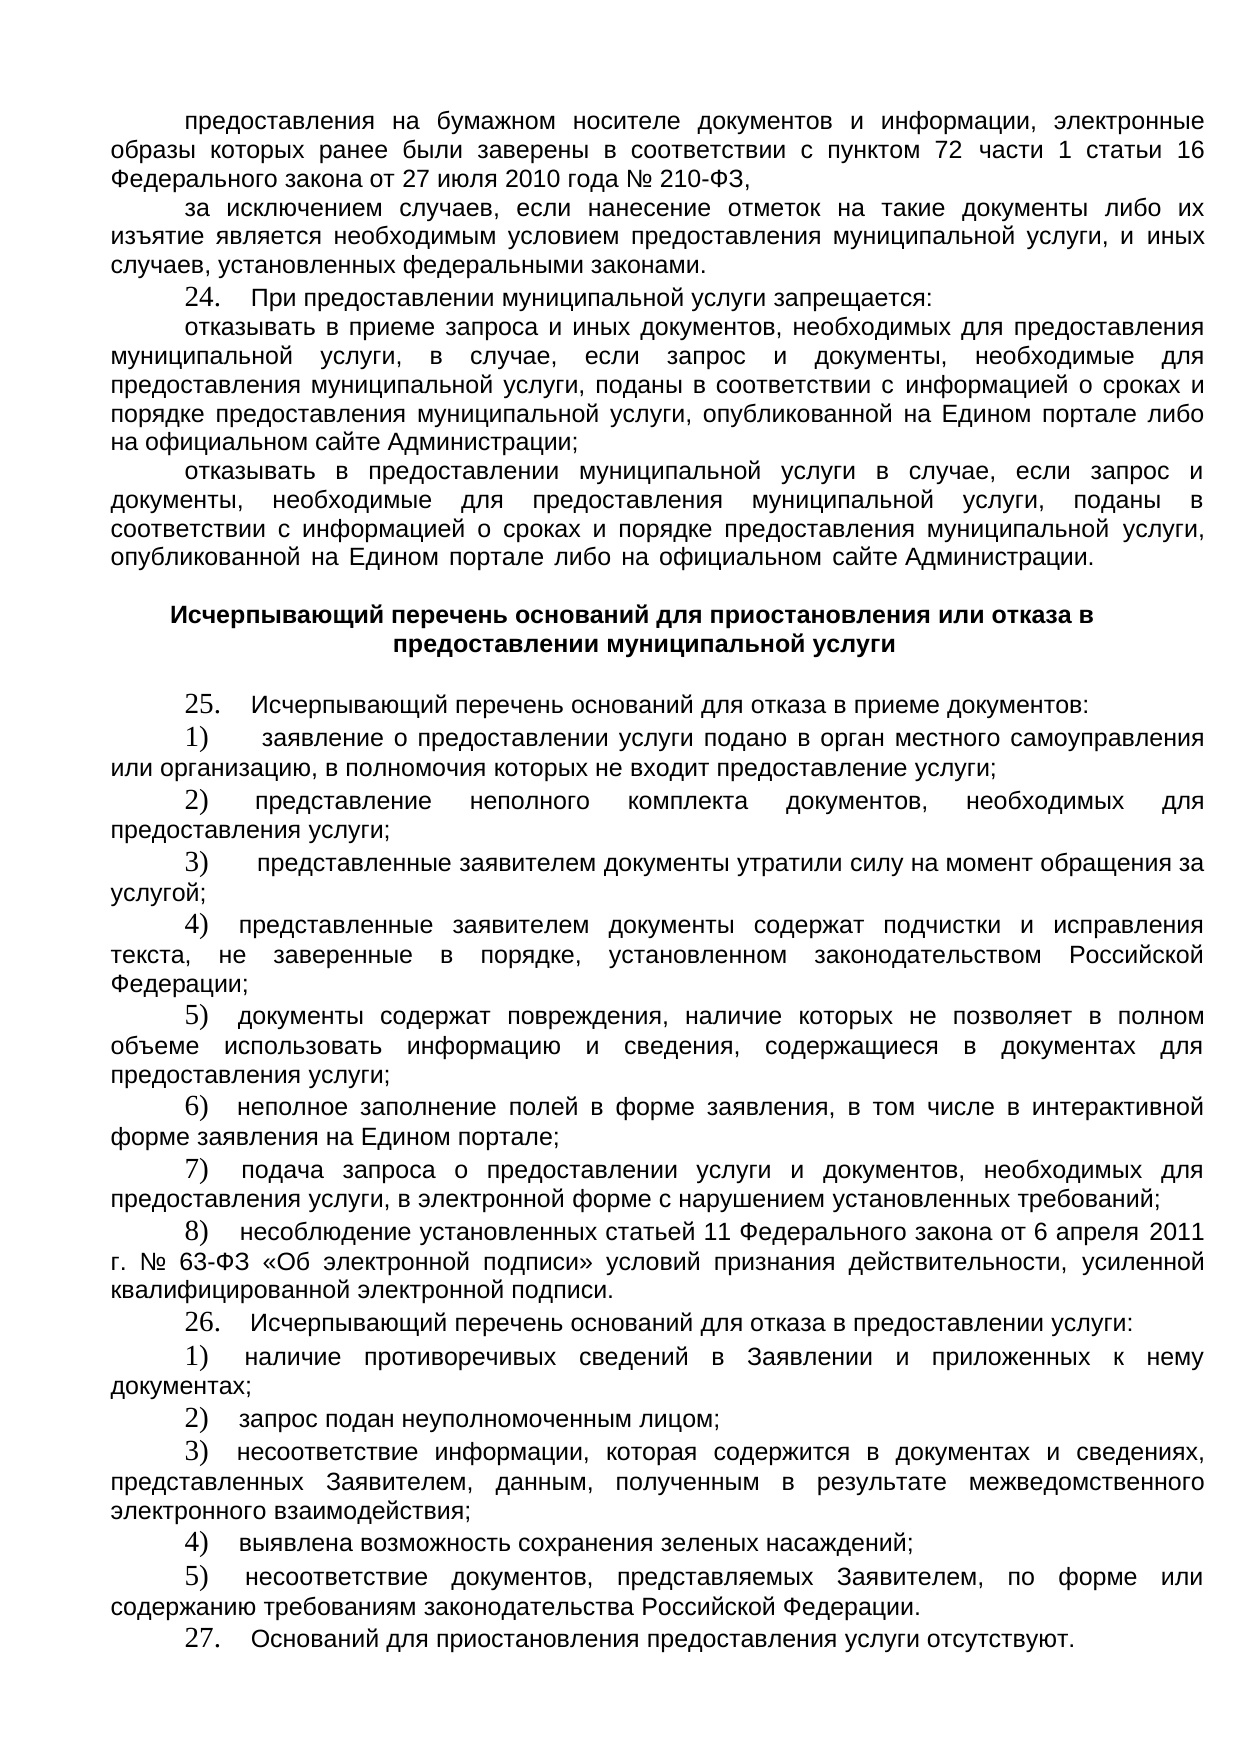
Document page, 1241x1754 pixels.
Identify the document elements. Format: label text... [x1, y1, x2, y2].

list Исчерпывающий перечень оснований для отказа в приеме документов: [110, 686, 1205, 719]
list представленные заявителем документы утратили силу на момент обращения за услугой; [110, 844, 1205, 906]
list документы содержат повреждения, наличие которых не позволяет в полном объеме использовать информацию и сведения, содержащиеся в документах для предоставления услуги; [110, 997, 1205, 1088]
list заявление о предоставлении услуги подано в орган местного самоуправления или организацию, в полномочия которых не входит предоставление услуги; [110, 719, 1205, 782]
list представление неполного комплекта документов, необходимых для предоставления услуги; [110, 782, 1205, 844]
list Исчерпывающий перечень оснований для отказа в предоставлении услуги: [110, 1304, 1205, 1338]
list выявлена возможность сохранения зеленых насаждений; [110, 1524, 1205, 1558]
list несоблюдение установленных статьей 11 Федерального закона от 6 апреля 2011 г. № 63-ФЗ «Об электронной подписи» условий признания действительности, усиленной квалифицированной электронной подписи. [110, 1213, 1205, 1304]
list Оснований для приостановления предоставления услуги отсутствуют. [110, 1620, 1205, 1654]
list представленные заявителем документы содержат подчистки и исправления текста, не заверенные в порядке, установленном законодательством Российской Федерации; [110, 906, 1205, 997]
list неполное заполнение полей в форме заявления, в том числе в интерактивной форме заявления на Едином портале; [110, 1088, 1205, 1151]
text отказывать в приеме запроса и иных документов, необходимых для предоставления муниципальной услуги, в случае, если запрос и документы, необходимые для предоставления муниципальной услуги, поданы в соответствии с информацией о сроках и порядке предоставления муниципальной услуги, опубликованной на Едином портале либо на официальном сайте Администрации; [110, 312, 1205, 456]
list наличие противоречивых сведений в Заявлении и приложенных к нему документах; [110, 1338, 1205, 1400]
list подача запроса о предоставлении услуги и документов, необходимых для предоставления услуги, в электронной форме с нарушением установленных требований; [110, 1151, 1205, 1213]
text за исключением случаев, если нанесение отметок на такие документы либо их изъятие является необходимым условием предоставления муниципальной услуги, и иных случаев, установленных федеральными законами. [110, 192, 1205, 279]
text предоставления на бумажном носителе документов и информации, электронные образы которых ранее были заверены в соответствии с пунктом 72 части 1 статьи 16 Федерального закона от 27 июля 2010 года № 210-ФЗ, [110, 106, 1205, 192]
list несоответствие информации, которая содержится в документах и сведениях, представленных Заявителем, данным, полученным в результате межведомственного электронного взаимодействия; [110, 1433, 1205, 1524]
list При предоставлении муниципальной услуги запрещается: [110, 279, 1205, 312]
subtitle Исчерпывающий перечень оснований для приостановления или отказа в предоставлении муниципальной услуги [170, 600, 1146, 657]
list несоответствие документов, представляемых Заявителем, по форме или содержанию требованиям законодательства Российской Федерации. [110, 1558, 1205, 1620]
text отказывать в предоставлении муниципальной услуги в случае, если запрос и документы, необходимые для предоставления муниципальной услуги, поданы в соответствии с информацией о сроках и порядке предоставления муниципальной услуги, опубликованной на Едином портале либо на официальном сайте Администрации. [110, 456, 1205, 571]
list запрос подан неуполномоченным лицом; [110, 1400, 1205, 1433]
